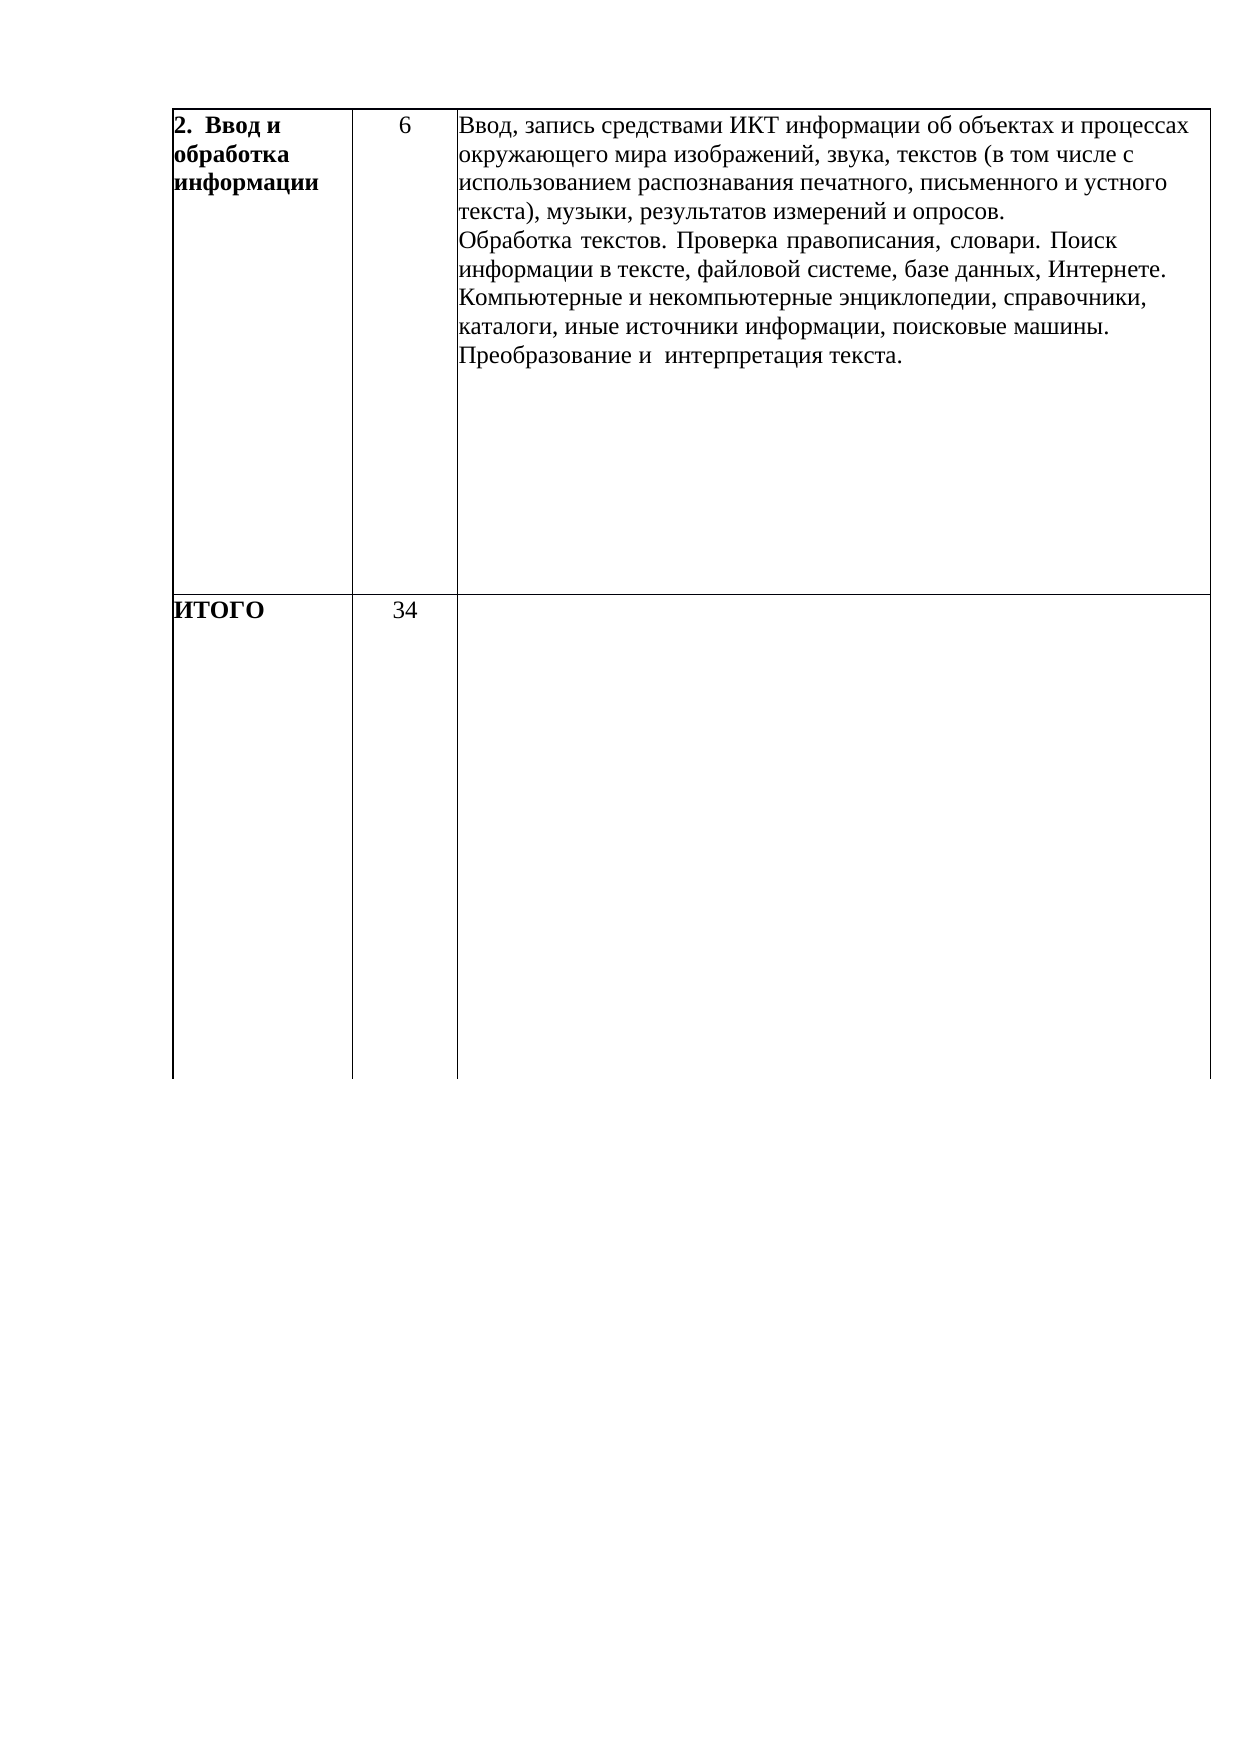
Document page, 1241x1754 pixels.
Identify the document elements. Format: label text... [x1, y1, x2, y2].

table_cell 2. Ввод и обработка информации [174, 110, 352, 594]
table_cell Ввод, запись средствами ИКТ информации об объектах и процессах окружающего мира изображений, звука, текстов (в том числе с использованием распознавания печатного, письменного и устного текста), музыки, результатов измерений и опросов. Обработка текстов. Проверка правописания, словари. Поиск информации в тексте, файловой системе, базе данных, Интернете. Компьютерные и некомпьютерные энциклопедии, справочники, каталоги, иные источники информации, поисковые машины. Преобразование и интерпретация текста. [458, 110, 1210, 594]
table_cell 34 [353, 595, 457, 1079]
table_cell [458, 595, 1210, 1079]
table_cell 6 [353, 110, 457, 594]
table_cell ИТОГО [174, 595, 352, 1079]
